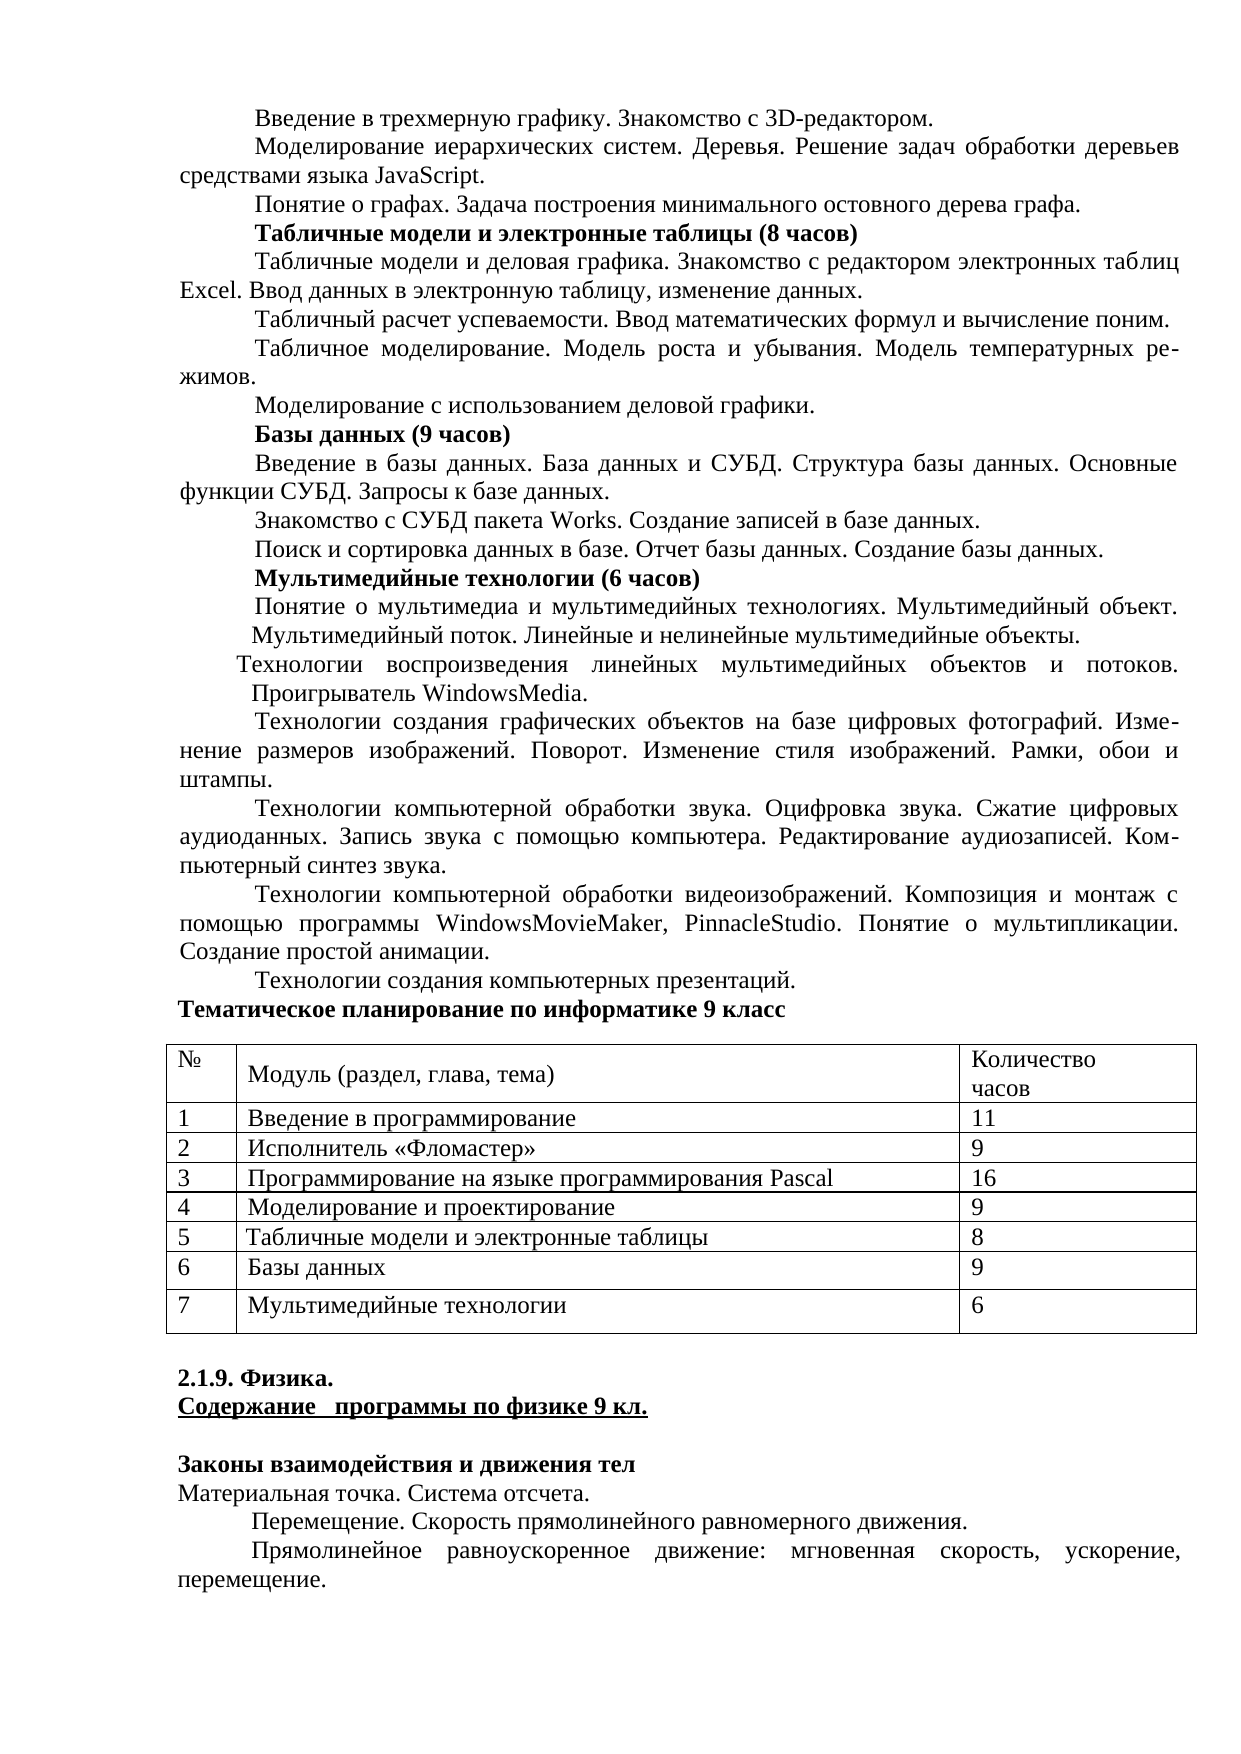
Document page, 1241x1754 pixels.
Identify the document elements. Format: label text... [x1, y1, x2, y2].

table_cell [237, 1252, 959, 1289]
text Табличные модели и электронные таблицы (8 часов) [179, 218, 1181, 246]
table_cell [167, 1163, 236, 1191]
text Введение в трехмерную графику. Знакомство с 3D-редактором. [179, 103, 1181, 131]
text Введение в базы данных. База данных и СУБД. Структура базы данных. Основные функции СУБД. Запросы к базе данных. [179, 448, 1179, 505]
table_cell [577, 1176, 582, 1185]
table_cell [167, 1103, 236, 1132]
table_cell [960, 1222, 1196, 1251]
text Технологии создания графических объектов на базе цифровых фотографий. Изменение размеров изображений. Поворот. Изменение стиля изображений. Рамки, обои и штампы. [179, 706, 1179, 793]
text Поиск и сортировка данных в базе. Отчет базы данных. Создание базы данных. [179, 534, 1181, 563]
text Технологии компьютерной обработки видеоизображений. Композиция и монтаж с помощью программы WindowsMovieMaker, PinnacleStudio. Понятие о мультипликации. Создание простой анимации. [179, 879, 1179, 965]
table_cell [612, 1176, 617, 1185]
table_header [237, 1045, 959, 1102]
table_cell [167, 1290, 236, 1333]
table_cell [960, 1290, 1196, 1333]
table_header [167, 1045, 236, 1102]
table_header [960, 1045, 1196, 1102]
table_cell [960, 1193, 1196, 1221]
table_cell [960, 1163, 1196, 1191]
text Понятие о мультимедиа и мультимедийных технологиях. Мультимедийный объект. Мультимедийный поток. Линейные и нелинейные мультимедийные объекты. [251, 591, 1179, 649]
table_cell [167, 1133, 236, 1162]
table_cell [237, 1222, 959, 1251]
text Табличный расчет успеваемости. Ввод математических формул и вычисление поним. [179, 304, 1181, 333]
text Мультимедийные технологии (6 часов) [179, 563, 1181, 591]
text Технологии воспроизведения линейных мультимедийных объектов и потоков. Проигрыватель WindowsMedia. [236, 649, 1179, 706]
text Понятие о графах. Задача построения минимального остовного дерева графа. [179, 189, 1181, 218]
text Моделирование с использованием деловой графики. [179, 390, 1181, 419]
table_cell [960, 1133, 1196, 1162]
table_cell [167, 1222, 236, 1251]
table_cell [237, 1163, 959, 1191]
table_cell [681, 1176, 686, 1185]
text Табличные модели и деловая графика. Знакомство с редактором электронных таблиц Excel. Ввод данных в электронную таблицу, изменение данных. [179, 246, 1179, 304]
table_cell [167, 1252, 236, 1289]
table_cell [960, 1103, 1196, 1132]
text Законы взаимодействия и движения тел [177, 1449, 1181, 1478]
text Табличное моделирование. Модель роста и убывания. Модель температурных режимов. [179, 333, 1179, 390]
text Материальная точка. Система отсчета. [177, 1478, 1181, 1506]
text Технологии создания компьютерных презентаций. [179, 965, 1181, 994]
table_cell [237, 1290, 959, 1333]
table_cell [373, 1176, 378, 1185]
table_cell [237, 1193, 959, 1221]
text Базы данных (9 часов) [179, 419, 1181, 448]
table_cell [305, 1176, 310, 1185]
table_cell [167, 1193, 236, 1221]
text Тематическое планирование по информатике 9 класс [177, 994, 1181, 1023]
text Содержание программы по физике 9 кл. [177, 1391, 1181, 1420]
text Знакомство с СУБД пакета Works. Создание записей в базе данных. [179, 505, 1181, 534]
text Прямолинейное равноускоренное движение: мгновенная скорость, ускорение, перемещение. [177, 1535, 1181, 1593]
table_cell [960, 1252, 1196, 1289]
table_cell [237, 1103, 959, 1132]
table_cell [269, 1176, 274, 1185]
text 2.1.9. Физика. [177, 1363, 1181, 1391]
text Перемещение. Скорость прямолинейного равномерного движения. [177, 1506, 1181, 1535]
text Моделирование иерархических систем. Деревья. Решение задач обработки деревьев средствами языка JavaScript. [179, 131, 1179, 189]
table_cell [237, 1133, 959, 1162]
text Технологии компьютерной обработки звука. Оцифровка звука. Сжатие цифровых аудиоданных. Запись звука с помощью компьютера. Редактирование аудиозаписей. Компьютерный синтез звука. [179, 793, 1179, 879]
